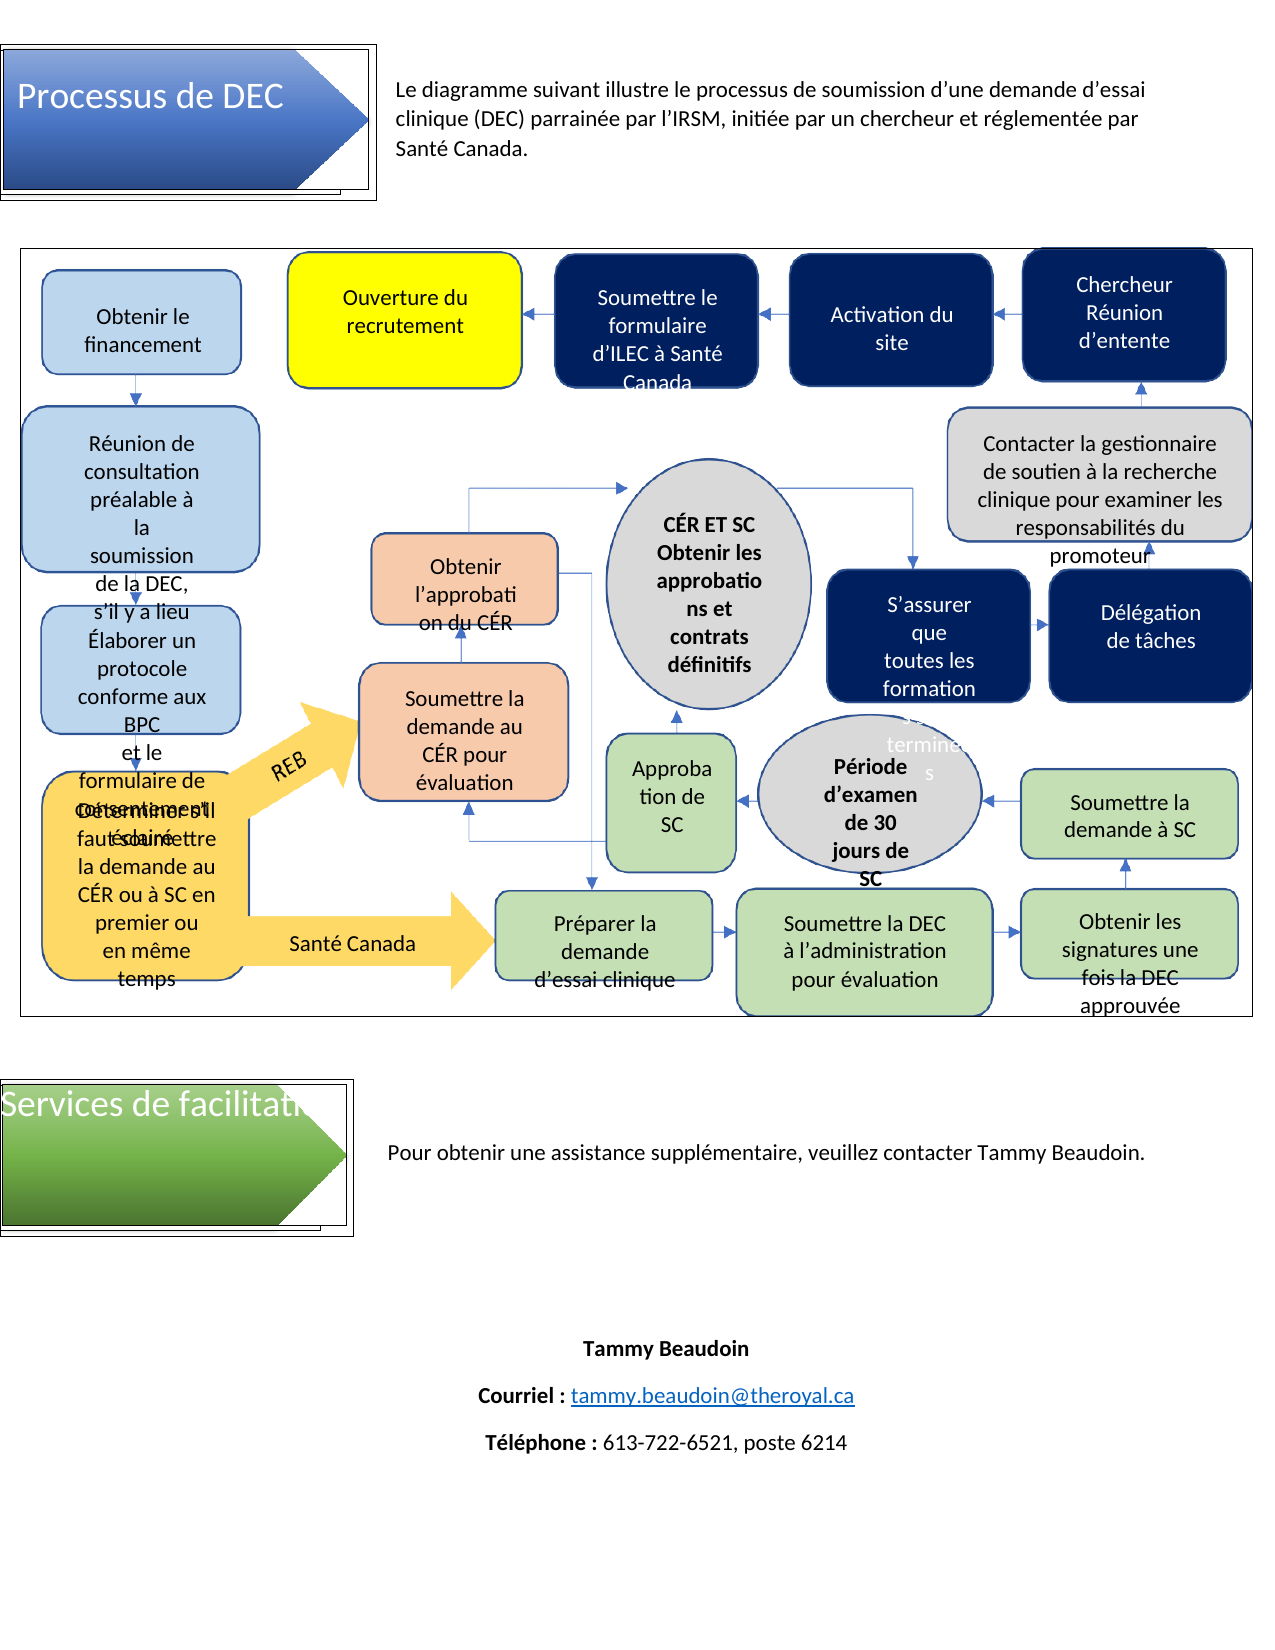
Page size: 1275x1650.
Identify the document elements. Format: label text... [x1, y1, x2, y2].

picture [1, 1114, 320, 1230]
picture [1, 1080, 353, 1236]
text Pour obtenir une assistance supplémentaire, veuillez contacter Tammy Beaudoin. [387, 1138, 1248, 1166]
subtitle Tammy Beaudoin [476, 1334, 856, 1362]
picture [21, 249, 1252, 1016]
picture [3, 1103, 13, 1113]
picture [3, 1085, 346, 1225]
picture [4, 50, 368, 189]
text Le diagramme suivant illustre le processus de soumission d’une demande d’essai clinique (DEC) parrainée par l’IRSM, initiée par un chercheur et réglementée par Santé Canada. [375, 75, 1168, 162]
picture [1, 45, 376, 200]
picture [1, 51, 340, 194]
text Courriel : tammy.beaudoin@theroyal.ca [476, 1381, 856, 1409]
text Téléphone : 613-722-6521, poste 6214 [476, 1428, 856, 1456]
